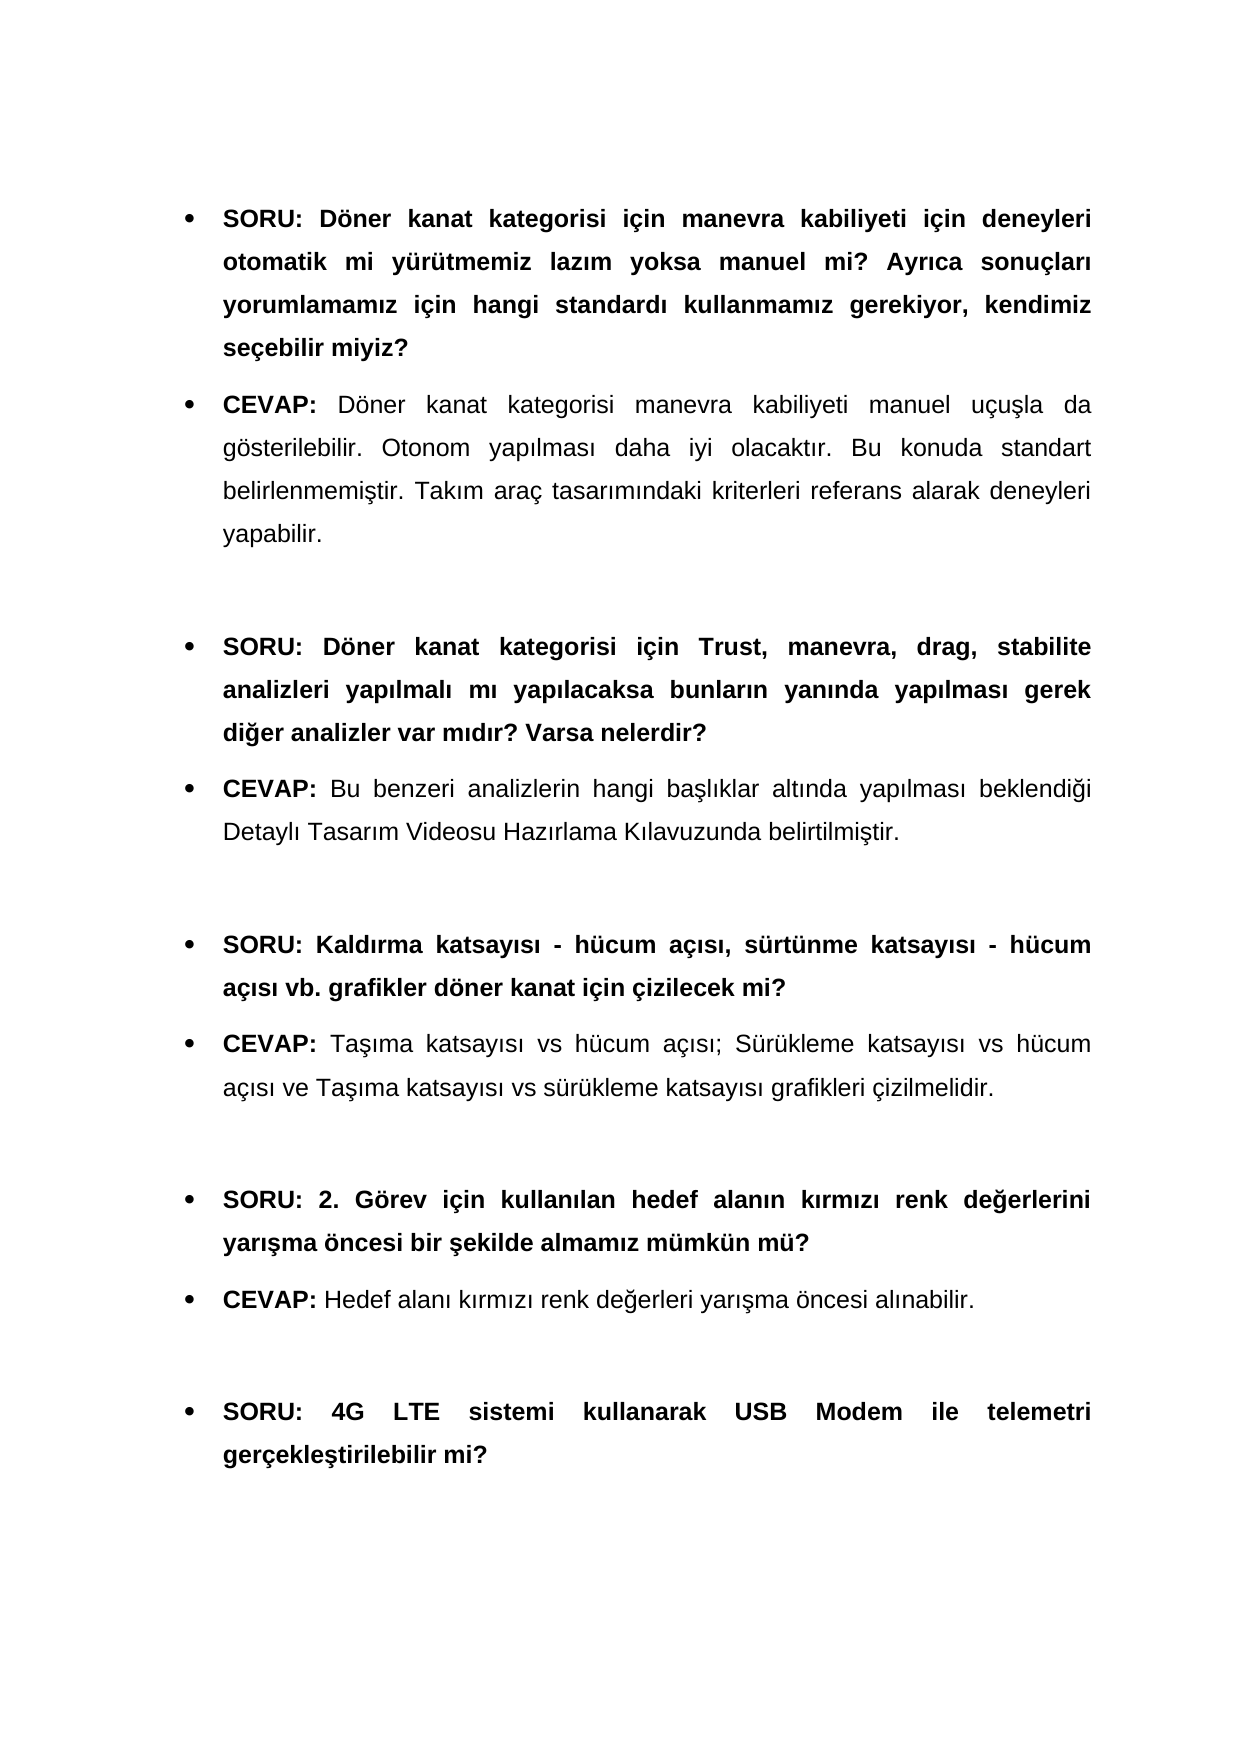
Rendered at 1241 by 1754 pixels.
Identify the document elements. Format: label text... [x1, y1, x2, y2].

list CEVAP: Hedef alanı kırmızı renk değerleri yarışma öncesi alınabilir. [185, 1284, 1093, 1313]
list SORU: 2. Görev için kullanılan hedef alanın kırmızı renk değerlerini yarışma öncesi bir şekilde almamız mümkün mü? [185, 1185, 1093, 1257]
list CEVAP: Bu benzeri analizlerin hangi başlıklar altında yapılması beklendiği Detaylı Tasarım Videosu Hazırlama Kılavuzunda belirtilmiştir. [185, 774, 1093, 846]
list CEVAP: Taşıma katsayısı vs hücum açısı; Sürükleme katsayısı vs hücum açısı ve Taşıma katsayısı vs sürükleme katsayısı grafikleri çizilmelidir. [185, 1029, 1093, 1101]
list SORU: Kaldırma katsayısı - hücum açısı, sürtünme katsayısı - hücum açısı vb. grafikler döner kanat için çizilecek mi? [185, 930, 1093, 1002]
list CEVAP: Döner kanat kategorisi manevra kabiliyeti manuel uçuşla da gösterilebilir. Otonom yapılması daha iyi olacaktır. Bu konuda standart belirlenmemiştir. Takım araç tasarımındaki kriterleri referans alarak deneyleri yapabilir. [185, 389, 1093, 548]
list SORU: Döner kanat kategorisi için manevra kabiliyeti için deneyleri otomatik mi yürütmemiz lazım yoksa manuel mi? Ayrıca sonuçları yorumlamamız için hangi standardı kullanmamız gerekiyor, kendimiz seçebilir miyiz? [185, 204, 1093, 362]
list SORU: Döner kanat kategorisi için Trust, manevra, drag, stabilite analizleri yapılmalı mı yapılacaksa bunların yanında yapılması gerek diğer analizler var mıdır? Varsa nelerdir? [185, 632, 1093, 747]
list SORU: 4G LTE sistemi kullanarak USB Modem ile telemetri gerçekleştirilebilir mi? [185, 1397, 1093, 1469]
